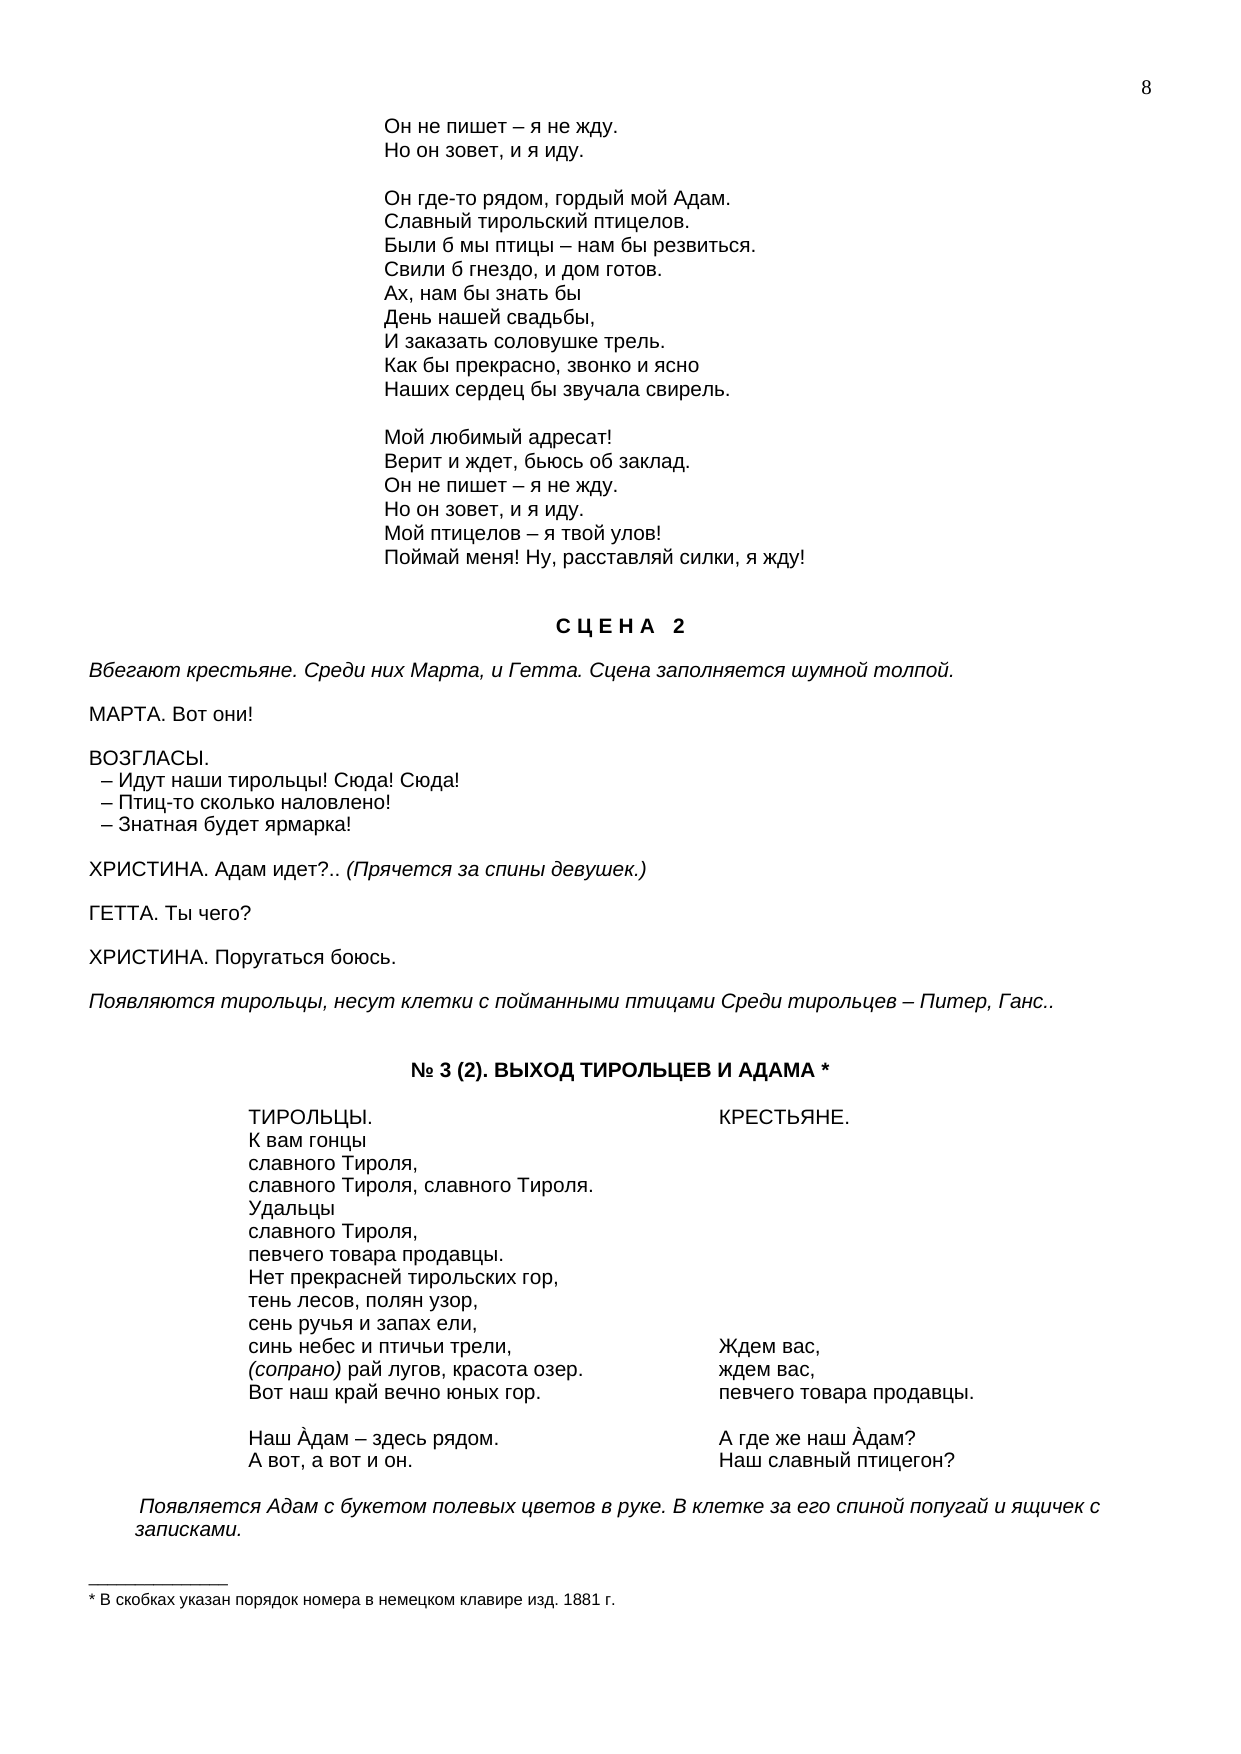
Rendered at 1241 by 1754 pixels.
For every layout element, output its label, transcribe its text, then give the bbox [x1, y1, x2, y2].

text Он не пишет – я не жду. [384, 473, 1152, 497]
text Он не пишет – я не жду. [384, 113, 1152, 137]
text И заказать соловушке трель. [384, 329, 1152, 353]
text Он где-то рядом, гордый мой Адам. [384, 185, 1152, 209]
text Вбегают крестьяне. Среди них Марта, и Гетта. Сцена заполняется шумной толпой. [89, 660, 1152, 682]
text _______________ [89, 1564, 1152, 1587]
text Свили б гнездо, и дом готов. [384, 257, 1152, 281]
text * В скобках указан порядок номера в немецком клавире изд. 1881 г. [89, 1587, 1152, 1610]
text МарТа. Вот они! [89, 704, 1152, 726]
text Но он зовет, и я иду. [384, 137, 1152, 161]
text Но он зовет, и я иду. [384, 497, 1152, 521]
text Как бы прекрасно, звонко и ясно [384, 353, 1152, 377]
text ГЕТТА. Ты чего? [89, 903, 1152, 925]
text Ах, нам бы знать бы [384, 281, 1152, 305]
text – Птиц-то сколько наловлено! [95, 792, 1152, 814]
text День нашей свадьбы, [384, 305, 1152, 329]
text – Знатная будет ярмарка! [95, 814, 1152, 836]
subtitle № 3 (2). ВЫХОД ТИРОЛЬЦЕВ И АДАМА * [89, 1059, 1152, 1082]
text Появляются тирольцы, несут клетки с пойманными птицами Среди тирольцев – Питер, Ганс.. [89, 991, 1152, 1013]
text Возгласы. [89, 748, 1152, 770]
text Наших сердец бы звучала свирель. [384, 377, 1152, 401]
table_header ТИРОЛЬЦЫ. К вам гонцы славного Тироля, славного Тироля, славного Тироля. Удальцы славного Тироля, певчего товара продавцы. Нет прекрасней тирольских гор, тень лесов, полян узор, сень ручья и запах ели, синь небес и птичьи трели, (сопрано) рай лугов, красота озер. Вот наш край вечно юных гор. Наш Àдам – здесь рядом. А вот, а вот и он. [237, 1106, 707, 1472]
text Мой любимый адресат! [384, 425, 1152, 449]
text ХРИСТИНА. Поругаться боюсь. [89, 947, 1152, 969]
text Верит и ждет, бьюсь об заклад. [384, 449, 1152, 473]
text Славный тирольский птицелов. [384, 209, 1152, 233]
text ХРИСТИНА. Адам идет?.. (Прячется за спины девушек.) [89, 858, 1152, 881]
text Были б мы птицы – нам бы резвиться. [384, 233, 1152, 257]
text Мой птицелов – я твой улов! [384, 521, 1152, 545]
subtitle СЦЕНА 2 [89, 616, 1152, 638]
text – Идут наши тирольцы! Сюда! Сюда! [95, 770, 1152, 792]
table_header КРЕСТЬЯНЕ. Ждем вас, ждем вас, певчего товара продавцы. А где же наш Àдам? Наш славный птицегон? [708, 1106, 1003, 1472]
text Поймай меня! Ну, расставляй силки, я жду! [384, 545, 1152, 569]
text записками. [89, 1518, 1152, 1541]
subtitle Появляется Адам с букетом полевых цветов в руке. В клетке за его спиной попугай и ящичек с [89, 1495, 1152, 1518]
